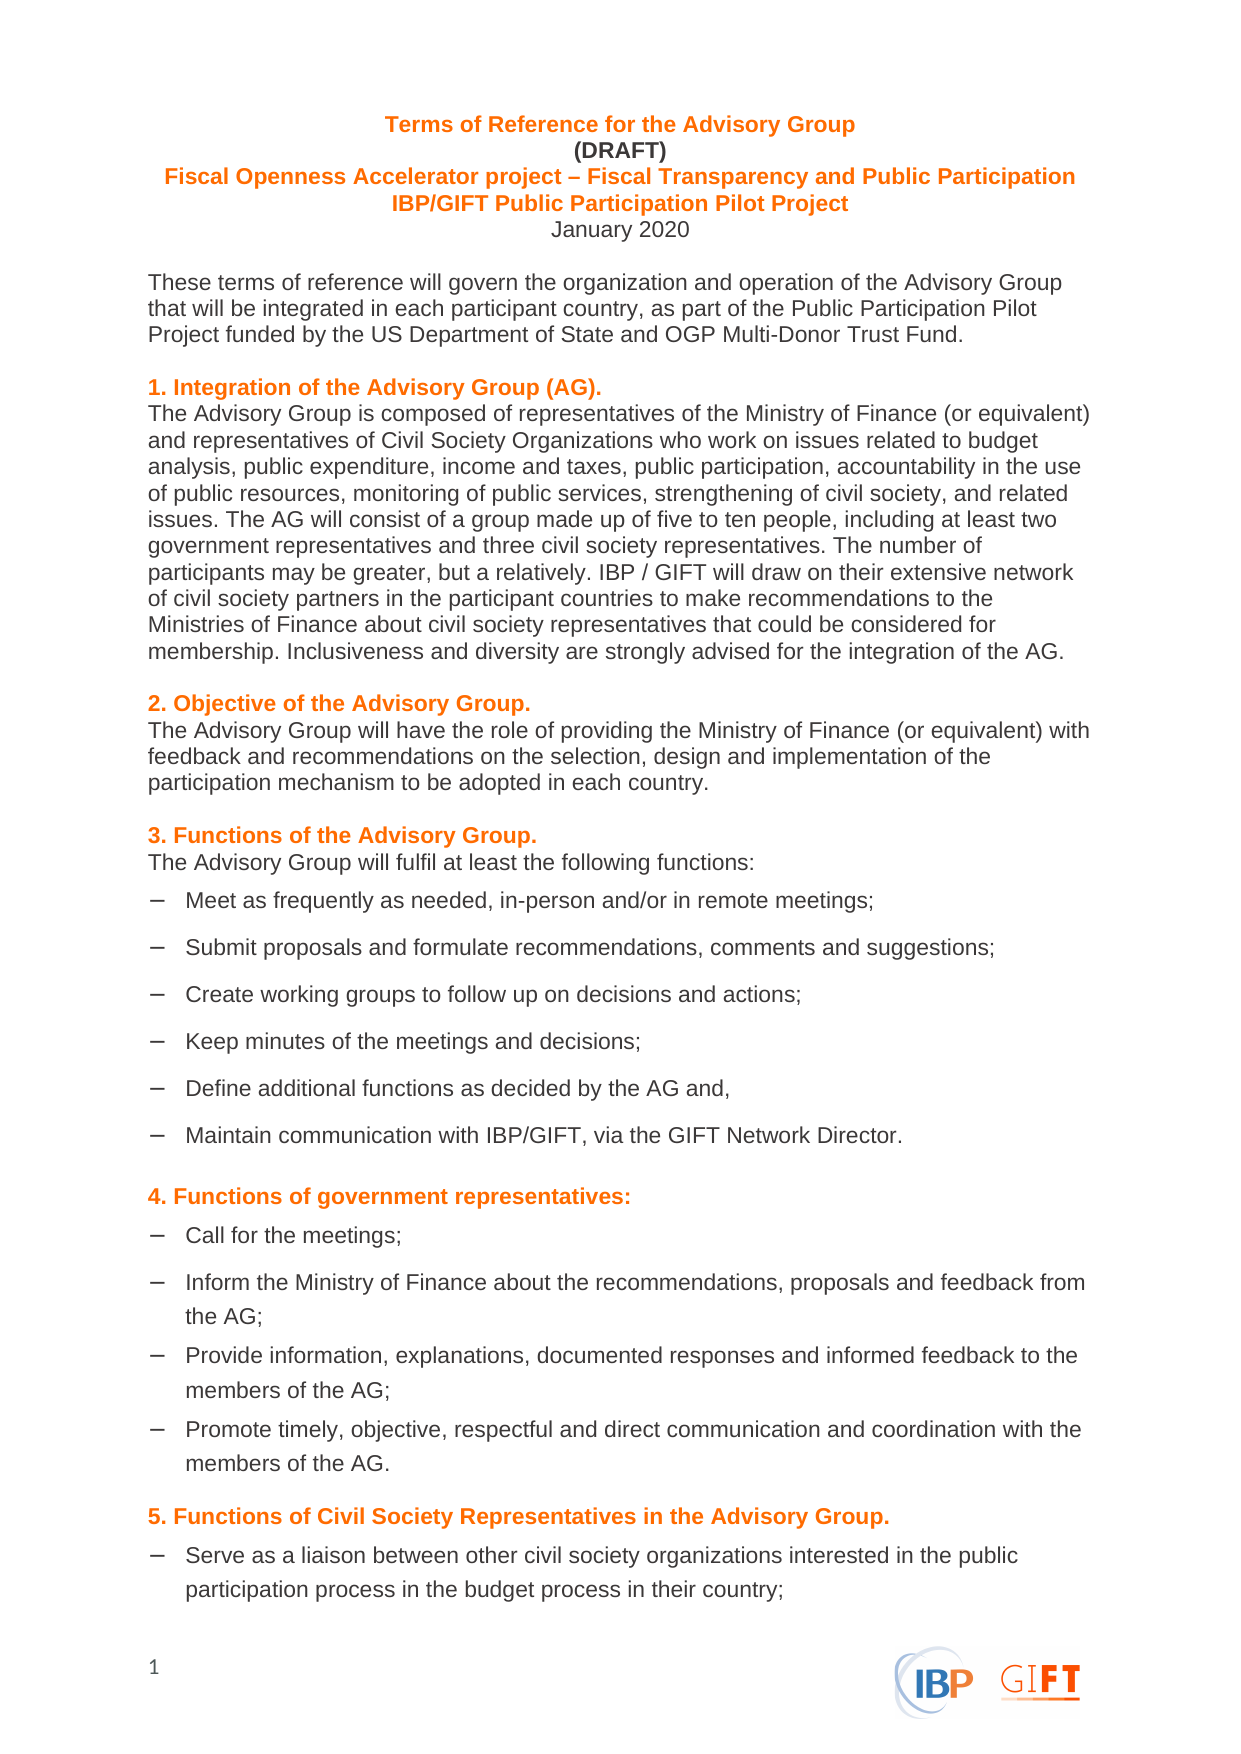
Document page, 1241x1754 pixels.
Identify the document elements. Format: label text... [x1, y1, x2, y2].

list Create working groups to follow up on decisions and actions; [148, 969, 1093, 1016]
text These terms of reference will govern the organization and operation of the Advisory Group that will be integrated in each participant country, as part of the Public Participation Pilot Project funded by the US Department of State and OGP Multi-Donor Trust Fund. [148, 269, 1093, 348]
text 2. Objective of the Advisory Group. [148, 690, 1093, 717]
text Terms of Reference for the Advisory Group [148, 111, 1093, 137]
picture [894, 1646, 1080, 1719]
text IBP/GIFT Public Participation Pilot Project [148, 189, 1093, 216]
list Call for the meetings; [148, 1209, 1093, 1256]
list Define additional functions as decided by the AG and, [148, 1063, 1093, 1110]
text (DRAFT) [148, 137, 1093, 163]
text 3. Functions of the Advisory Group. [148, 822, 1093, 848]
list Keep minutes of the meetings and decisions; [148, 1016, 1093, 1063]
list Provide information, explanations, documented responses and informed feedback to the members of the AG; [148, 1330, 1093, 1403]
list Meet as frequently as needed, in-person and/or in remote meetings; [148, 875, 1093, 922]
list Promote timely, objective, respectful and direct communication and coordination with the members of the AG. [148, 1403, 1093, 1476]
text Fiscal Openness Accelerator project – Fiscal Transparency and Public Participation [148, 163, 1093, 189]
text 1. Integration of the Advisory Group (AG). [148, 374, 1093, 400]
text The Advisory Group is composed of representatives of the Ministry of Finance (or equivalent) and representatives of Civil Society Organizations who work on issues related to budget analysis, public expenditure, income and taxes, public participation, accountability in the use of public resources, monitoring of public services, strengthening of civil society, and related issues. The AG will consist of a group made up of five to ten people, including at least two government representatives and three civil society representatives. The number of participants may be greater, but a relatively. IBP / GIFT will draw on their extensive network of civil society partners in the participant countries to make recommendations to the Ministries of Finance about civil society representatives that could be considered for membership. Inclusiveness and diversity are strongly advised for the integration of the AG. [148, 400, 1093, 664]
text The Advisory Group will fulfil at least the following functions: [148, 848, 1093, 875]
list Inform the Ministry of Finance about the recommendations, proposals and feedback from the AG; [148, 1256, 1093, 1330]
text January 2020 [148, 216, 1093, 242]
text 5. Functions of Civil Society Representatives in the Advisory Group. [148, 1503, 1093, 1529]
text The Advisory Group will have the role of providing the Ministry of Finance (or equivalent) with feedback and recommendations on the selection, design and implementation of the participation mechanism to be adopted in each country. [148, 717, 1093, 796]
list Maintain communication with IBP/GIFT, via the GIFT Network Director. [148, 1110, 1093, 1157]
list Serve as a liaison between other civil society organizations interested in the public participation process in the budget process in their country; [148, 1529, 1093, 1602]
text 4. Functions of government representatives: [148, 1183, 1093, 1209]
list Submit proposals and formulate recommendations, comments and suggestions; [148, 922, 1093, 969]
